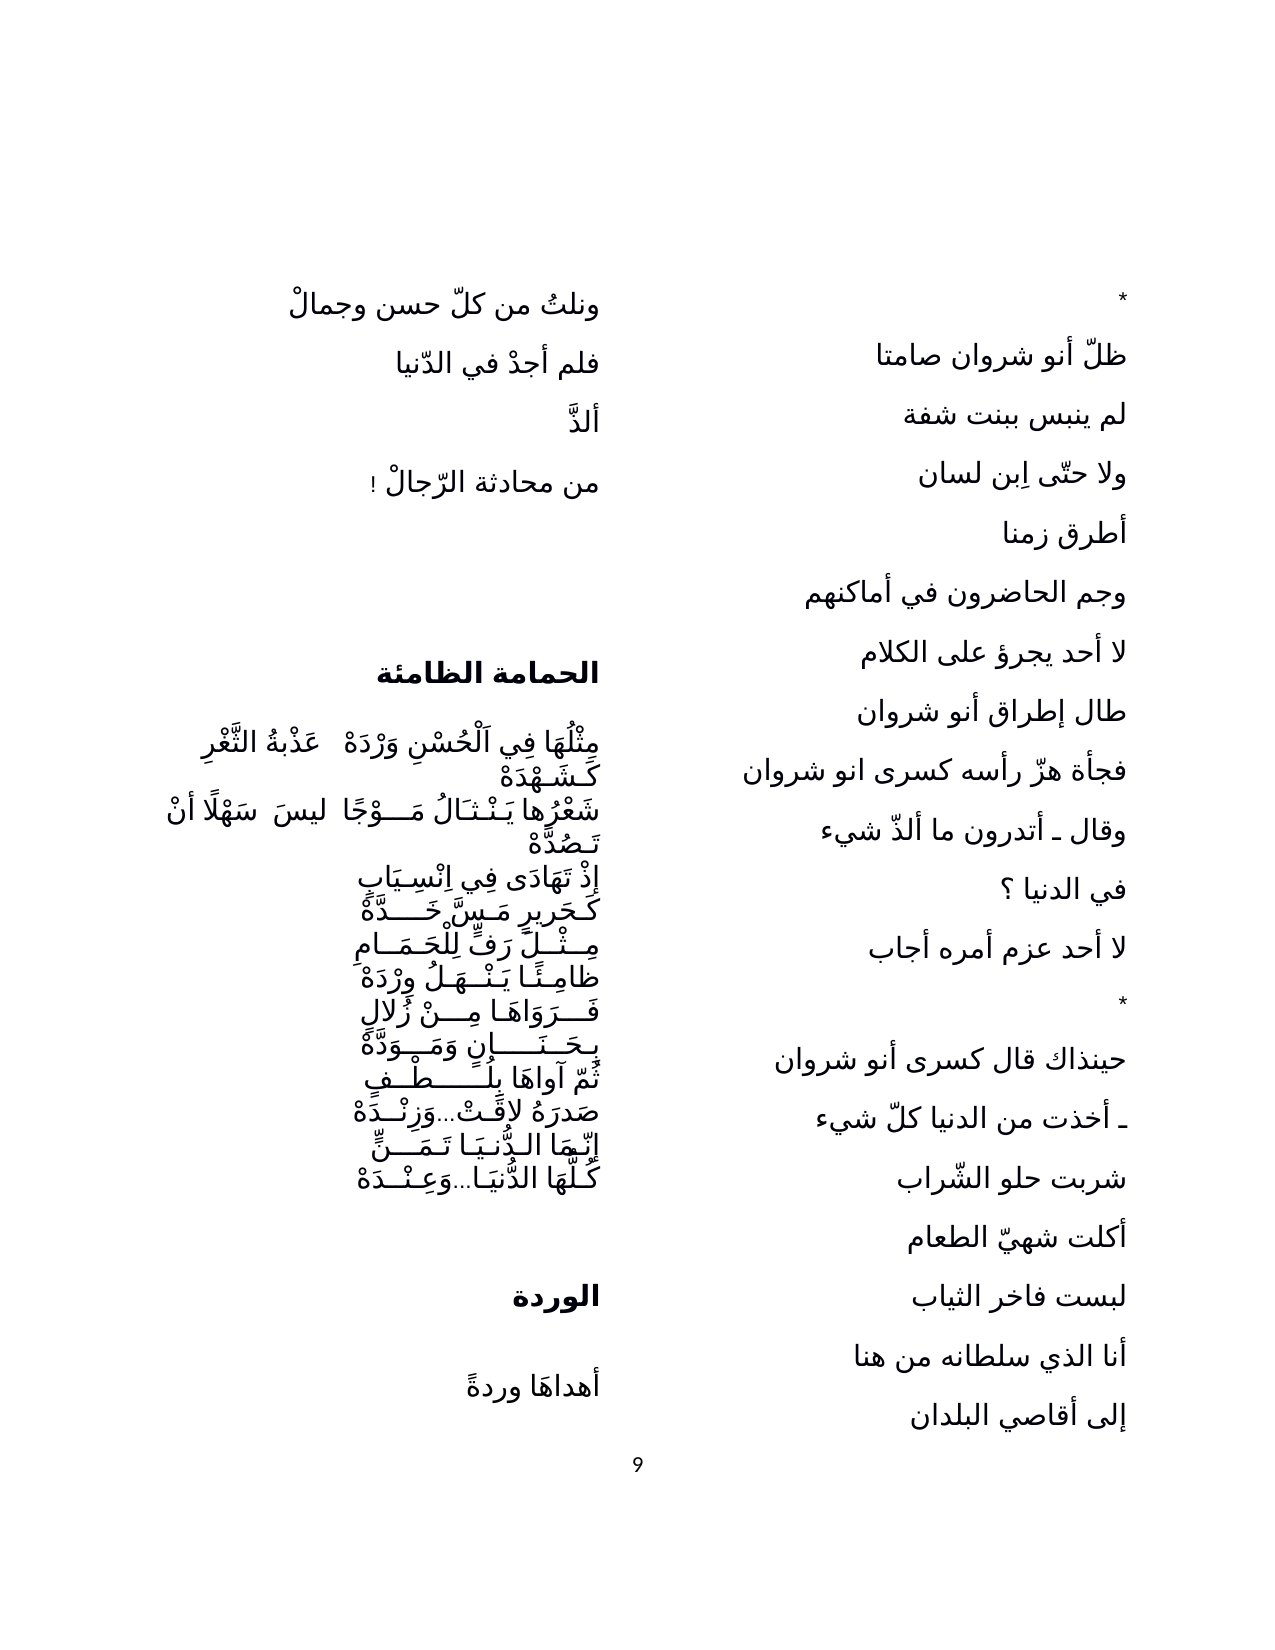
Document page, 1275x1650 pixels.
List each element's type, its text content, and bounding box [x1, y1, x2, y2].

text طال إطراق أنو شروان [675, 694, 1127, 727]
text فَـــرَوَاهَـا مِـــنْ زُلالٍ [148, 994, 600, 1027]
text إلى أقاصي البلدان [675, 1398, 1127, 1432]
text مِــثْــلَ رَفٍّ لِلْحَـمَــامِ [148, 927, 600, 960]
text لا أحد يجرؤ على الكلام [675, 634, 1127, 668]
text إذْ تَهَادَى فِي اِنْسِـيَابٍ [148, 860, 600, 893]
text ولا حتّى اِبن لسان [675, 456, 1127, 490]
text ظامِـئًـا يَـنْــهَـلُ وِرْدَهْ [148, 960, 600, 994]
text ثُمّ آواهَا بِِلُــــــطْــفٍ [148, 1061, 600, 1094]
text * [675, 287, 1127, 313]
text في الدنيا ؟ [675, 872, 1127, 906]
text شربت حلو الشّراب [675, 1161, 1127, 1194]
text كُـلُّهَا الدُّنيَـا...وَعِـنْــدَهْ [148, 1162, 600, 1195]
text صَدرَهُ لاقَـتْ...وَزِنْــدَهْ [148, 1094, 600, 1128]
text * [675, 991, 1127, 1017]
text لا أحد عزم أمره أجاب [675, 931, 1127, 965]
text فجأة هزّ رأسه كسرى انو شروان [675, 753, 1127, 787]
text شَعْرُها يَـنْـثـَالُ مَـــوْجًا ليسَ سَهْلًا أنْ تَـصُدَّهْ [148, 793, 600, 860]
text ظلّ أنو شروان صامتا [675, 338, 1127, 371]
text أكلت شهيّ الطعام [675, 1220, 1127, 1253]
text إنّـمَا الـدُّنـيَـا تَـمَـــنٍّ [148, 1128, 600, 1162]
text كَـحَريرٍ مَـسَّ خَــــدَّهْ [148, 893, 600, 927]
text أطرق زمنا [675, 516, 1127, 549]
text وجم الحاضرون في أماكنهم [675, 575, 1127, 609]
text بِـحَــنَـــــانٍ وَمَـــوَدَّهْ [148, 1027, 600, 1061]
text ـ أخذت من الدنيا كلّ شيء [675, 1101, 1127, 1135]
text الوردة [148, 1279, 600, 1313]
text الحمامة الظامئة [148, 656, 600, 690]
text أنا الذي سلطانه من هنا [675, 1339, 1127, 1372]
text لبست فاخر الثياب [675, 1279, 1127, 1313]
text ونلتُ من كلّ حسن وجمالْ [148, 287, 600, 320]
text فلم أجدْ في الدّنيا [148, 346, 600, 379]
text من محادثة الرّجالْ ! [148, 465, 600, 498]
text ألذَّ [148, 405, 600, 439]
text لم ينبس ببنت شفة [675, 397, 1127, 431]
text أهداهَا وردةً [148, 1369, 600, 1402]
text وقال ـ أتدرون ما ألذّ شيء [675, 813, 1127, 846]
text مِثْلُهَا فِي اَلْحُسْنِ وَرْدَهْ عَذْبةُ الثَّغْرِ كَـشَـهْدَهْ [148, 726, 600, 793]
text حينذاك قال كسرى أنو شروان [675, 1042, 1127, 1075]
